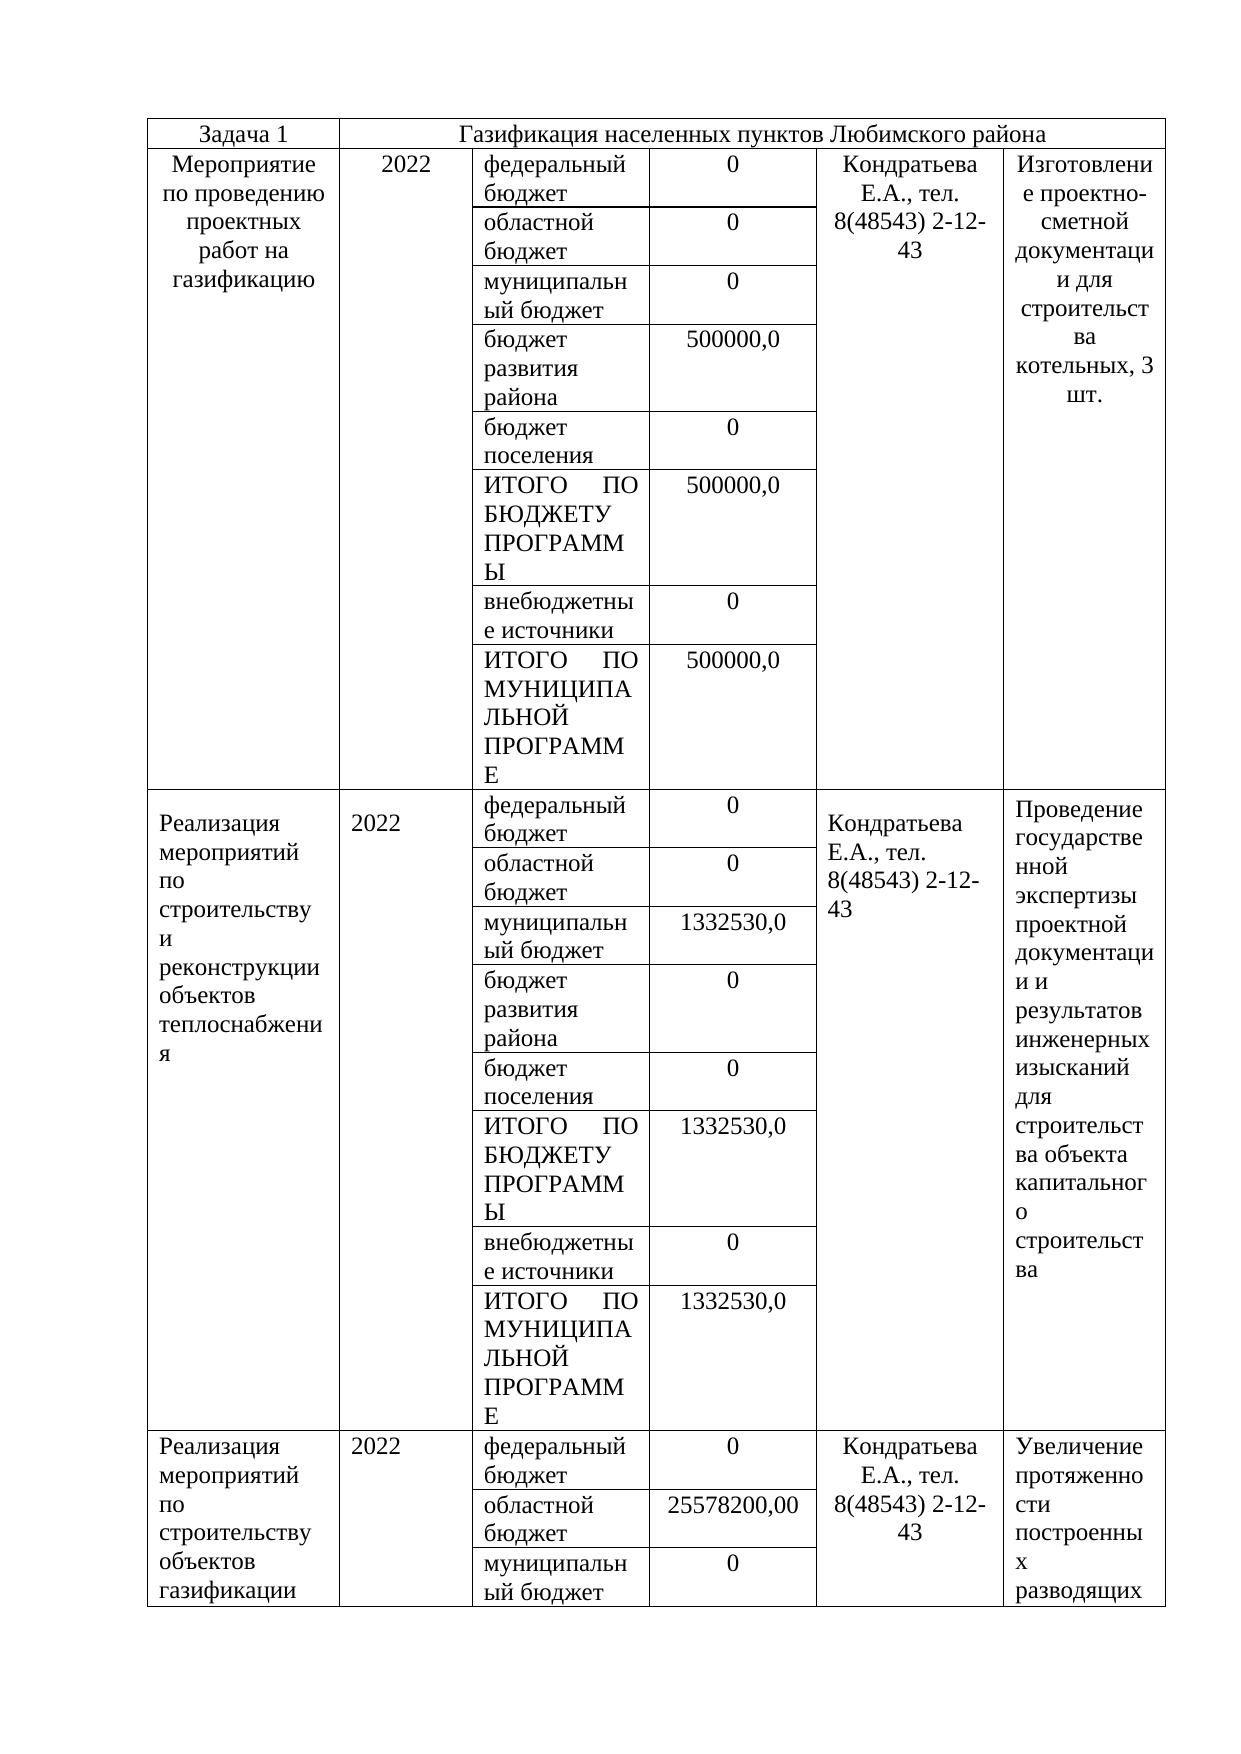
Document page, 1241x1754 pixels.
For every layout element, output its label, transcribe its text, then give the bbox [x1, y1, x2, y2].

table_cell 0 [650, 1431, 816, 1489]
table_cell ИТОГО ПО МУНИЦИПАЛЬНОЙ ПРОГРАММЕ [473, 1286, 649, 1430]
table_cell бюджет поселения [473, 1053, 649, 1110]
table_cell бюджет развития района [473, 325, 649, 411]
table_cell внебюджетные источники [473, 1227, 649, 1285]
table_cell 0 [650, 848, 816, 906]
table_cell бюджет развития района [473, 965, 649, 1052]
table_cell Кондратьева Е.А., тел. 8(48543) 2-12-43 [817, 790, 1003, 1430]
table_cell 2022 [340, 149, 472, 789]
table_cell 500000,0 [650, 645, 816, 789]
table_cell 0 [650, 208, 816, 265]
table_cell Реализация мероприятий по строительству объектов газификации [148, 1431, 339, 1606]
table_cell 1332530,0 [650, 1111, 816, 1226]
table_cell 2022 [340, 790, 472, 1430]
table_cell 2022 [340, 1431, 472, 1606]
table_cell 0 [650, 149, 816, 206]
table_cell федеральный бюджет [473, 1431, 649, 1489]
table_cell областной бюджет [473, 208, 649, 265]
table_cell 1332530,0 [650, 1286, 816, 1430]
table_cell 0 [650, 1548, 816, 1606]
table_cell 0 [650, 412, 816, 469]
table_cell Задача 1 [148, 119, 339, 148]
table_cell ИТОГО ПО БЮДЖЕТУ ПРОГРАММЫ [473, 470, 649, 585]
table_cell Газификация населенных пунктов Любимского района [340, 119, 1165, 148]
table_cell 500000,0 [650, 325, 816, 411]
table_cell 0 [650, 586, 816, 644]
table_cell Проведение государственной экспертизы проектной документации и результатов инженерных изысканий для строительства объекта капитального строительства [1004, 790, 1165, 1430]
table_cell 0 [650, 1227, 816, 1285]
table_cell федеральный бюджет [473, 790, 649, 847]
table_cell ИТОГО ПО МУНИЦИПАЛЬНОЙ ПРОГРАММЕ [473, 645, 649, 789]
table_cell 500000,0 [650, 470, 816, 585]
table_cell 25578200,00 [650, 1490, 816, 1547]
table_cell бюджет поселения [473, 412, 649, 469]
table_cell Кондратьева Е.А., тел. 8(48543) 2-12-43 [817, 1431, 1003, 1606]
table_cell муниципальный бюджет [473, 907, 649, 964]
table_cell федеральный бюджет [473, 149, 649, 206]
table_cell Реализация мероприятий по строительству и реконструкции объектов теплоснабжения [148, 790, 339, 1430]
table_cell муниципальный бюджет [473, 266, 649, 323]
table_cell областной бюджет [473, 1490, 649, 1547]
table_cell Кондратьева Е.А., тел. 8(48543) 2-12-43 [817, 149, 1003, 789]
table_cell 1332530,0 [650, 907, 816, 964]
table_cell 0 [650, 266, 816, 323]
table_cell 0 [650, 790, 816, 847]
table_cell 0 [650, 1053, 816, 1110]
table_cell ИТОГО ПО БЮДЖЕТУ ПРОГРАММЫ [473, 1111, 649, 1226]
table_cell 0 [650, 965, 816, 1052]
table_cell Изготовление проектно-сметной документации для строительства котельных, 3 шт. [1004, 149, 1165, 789]
table_cell областной бюджет [473, 848, 649, 906]
table_cell муниципальный бюджет [473, 1548, 649, 1606]
table_cell Увеличение протяженности построенных разводящих сетей газопровода в населенных пунктах – на 9,34км. [1004, 1431, 1165, 1606]
table_cell Мероприятие по проведению проектных работ на газификацию [148, 149, 339, 789]
table_cell внебюджетные источники [473, 586, 649, 644]
